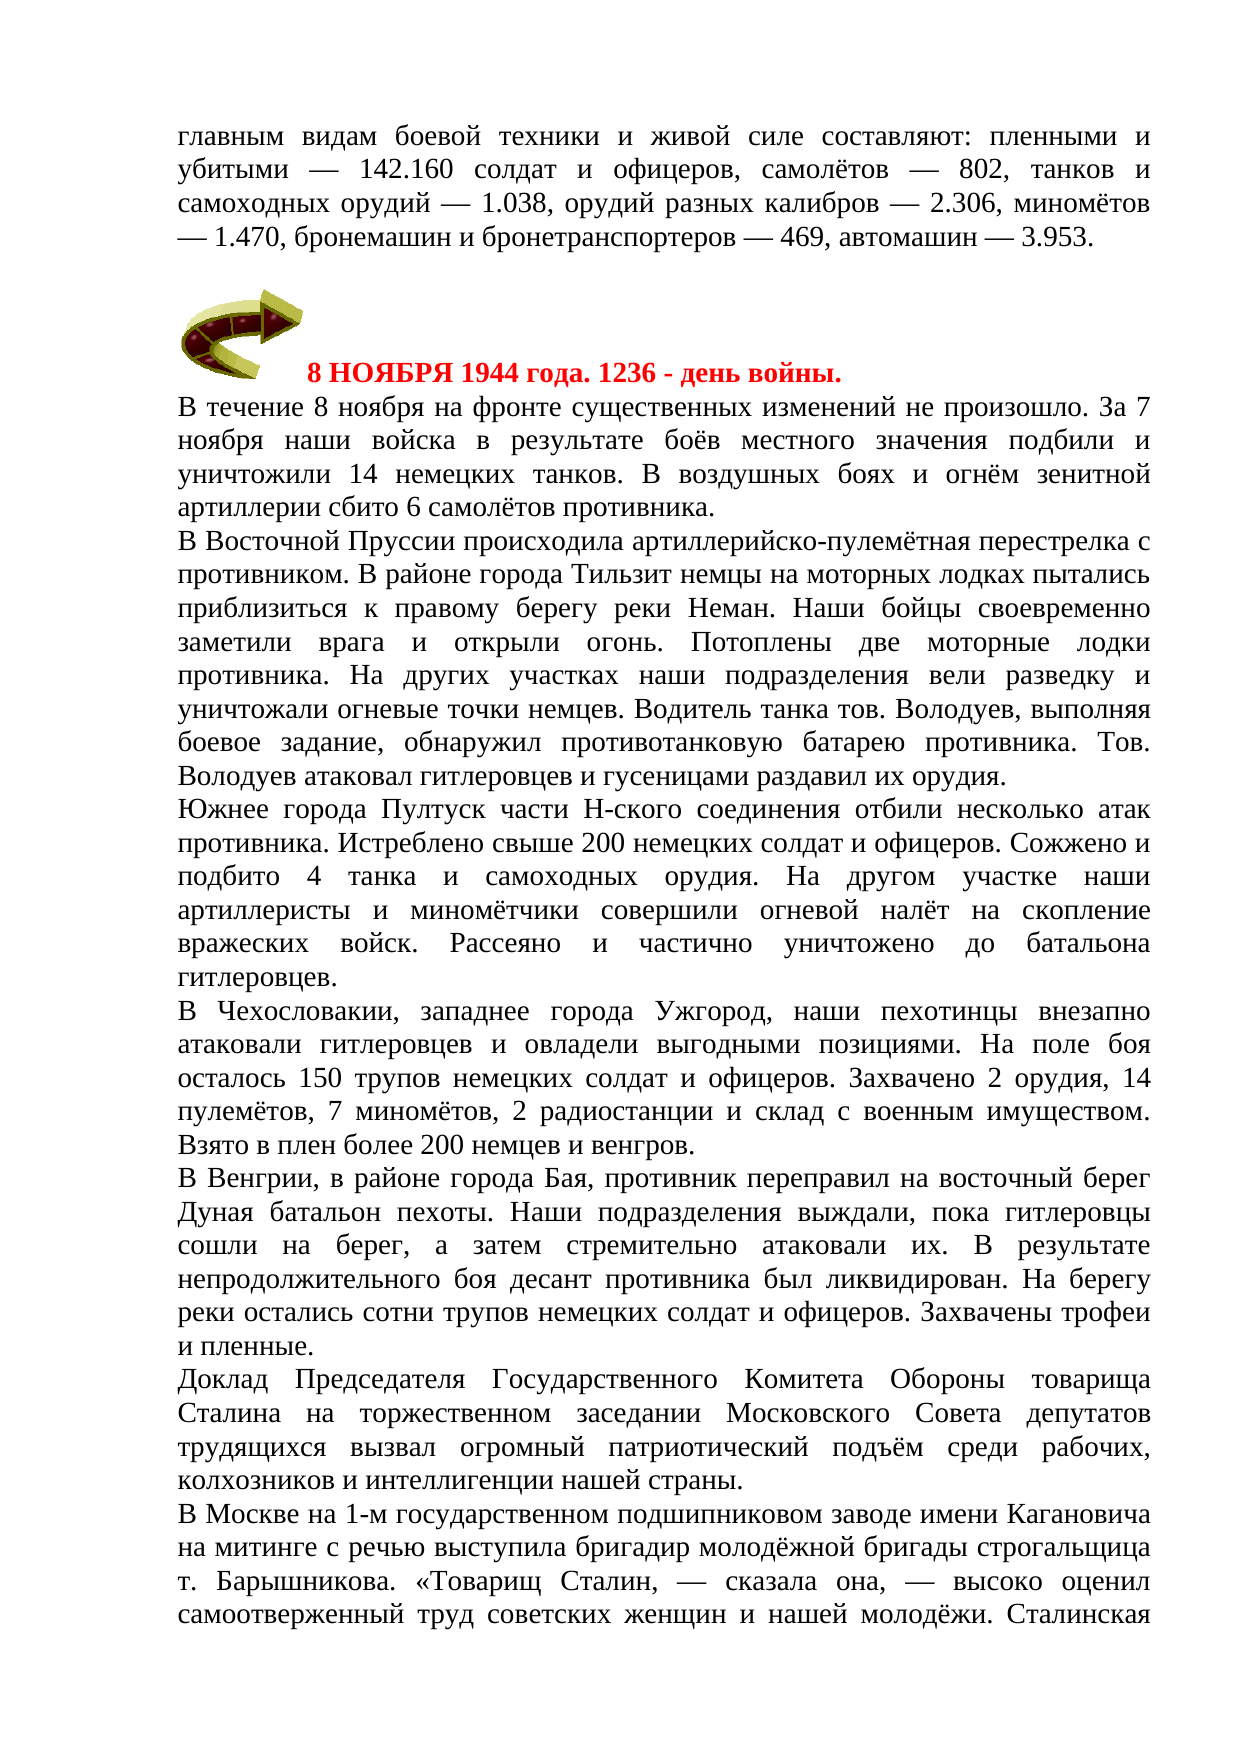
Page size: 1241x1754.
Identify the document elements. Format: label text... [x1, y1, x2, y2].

text В Восточной Пруссии происходила артиллерийско-пулемётная перестрелка с противником. В районе города Тильзит немцы на моторных лодках пытались приблизиться к правому берегу реки Неман. Наши бойцы своевременно заметили врага и открыли огонь. Потоплены две моторные лодки противника. На других участках наши подразделения вели разведку и уничтожали огневые точки немцев. Водитель танка тов. Володуев, выполняя боевое задание, обнаружил противотанковую батарею противника. Тов. Володуев атаковал гитлеровцев и гусеницами раздавил их орудия. [177, 523, 1152, 791]
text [177, 1496, 1152, 1630]
text 8 НОЯБРЯ 1944 года. 1236 - день войны. [177, 286, 1152, 389]
text В Чехословакии, западнее города Ужгород, наши пехотинцы внезапно атаковали гитлеровцев и овладели выгодными позициями. На поле боя осталось 150 трупов немецких солдат и офицеров. Захвачено 2 орудия, 14 пулемётов, 7 миномётов, 2 радиостанции и склад с военным имуществом. Взято в плен более 200 немцев и венгров. [177, 993, 1152, 1160]
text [177, 118, 1152, 252]
text Южнее города Пултуск части Н-ского соединения отбили несколько атак противника. Истреблено свыше 200 немецких солдат и офицеров. Сожжено и подбито 4 танка и самоходных орудия. На другом участке наши артиллеристы и миномётчики совершили огневой налёт на скопление вражеских войск. Рассеяно и частично уничтожено до батальона гитлеровцев. [177, 791, 1152, 993]
text Доклад Председателя Государственного Комитета Обороны товарища Сталина на торжественном заседании Московского Совета депутатов трудящихся вызвал огромный патриотический подъём среди рабочих, колхозников и интеллигенции нашей страны. [177, 1362, 1152, 1496]
text В Венгрии, в районе города Бая, противник переправил на восточный берег Дуная батальон пехоты. Наши подразделения выждали, пока гитлеровцы сошли на берег, а затем стремительно атаковали их. В результате непродолжительного боя десант противника был ликвидирован. На берегу реки остались сотни трупов немецких солдат и офицеров. Захвачены трофеи и пленные. [177, 1160, 1152, 1362]
text В течение 8 ноября на фронте существенных изменений не произошло. За 7 ноября наши войска в результате боёв местного значения подбили и уничтожили 14 немецких танков. В воздушных боях и огнём зенитной артиллерии сбито 6 самолётов противника. [177, 389, 1152, 523]
picture [177, 285, 307, 383]
